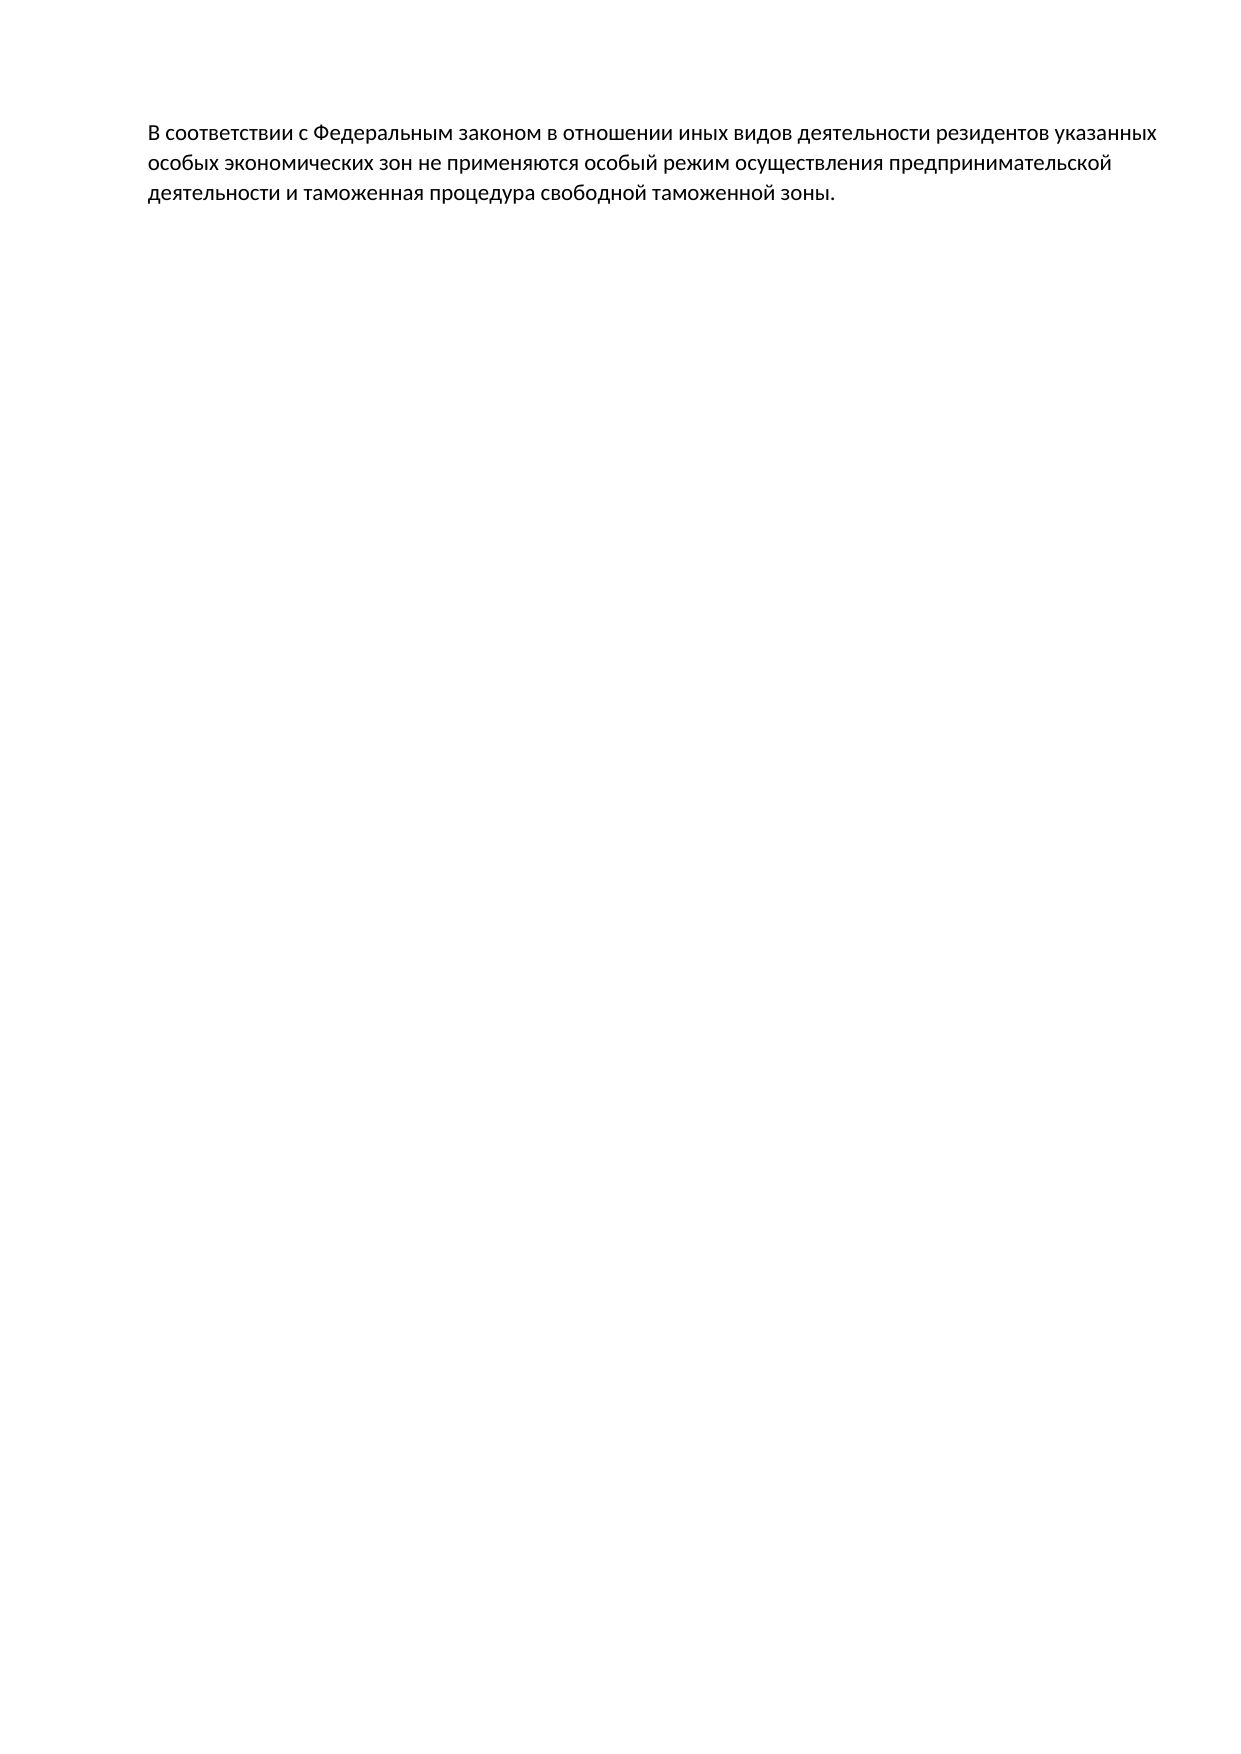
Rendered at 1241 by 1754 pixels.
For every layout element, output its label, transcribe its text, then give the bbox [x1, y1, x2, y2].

text В соответствии с Федеральным законом в отношении иных видов деятельности резидентов указанных особых экономических зон не применяются особый режим осуществления предпринимательской деятельности и таможенная процедура свободной таможенной зоны. [148, 118, 1181, 207]
